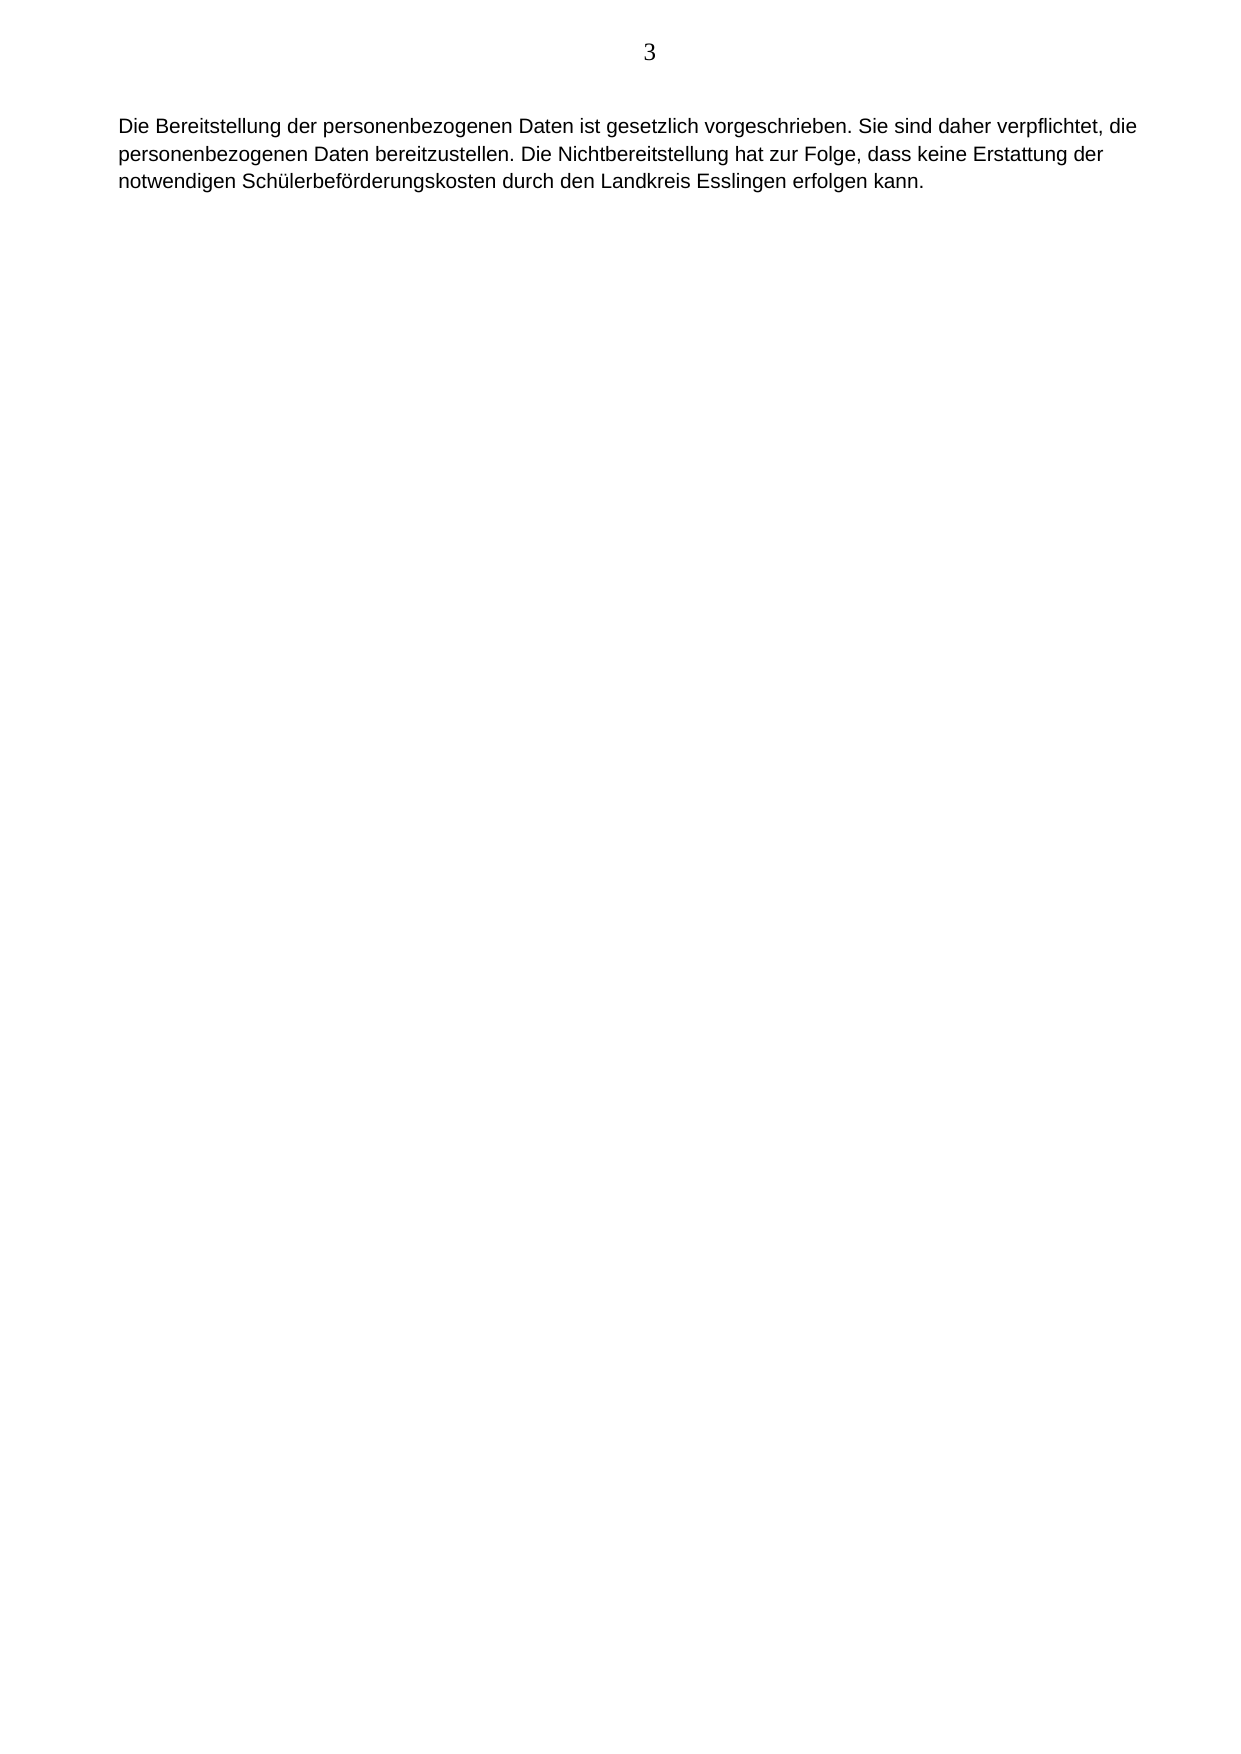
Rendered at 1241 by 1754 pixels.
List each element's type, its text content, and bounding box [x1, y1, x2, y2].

text Die Bereitstellung der personenbezogenen Daten ist gesetzlich vorgeschrieben. Sie sind daher verpflichtet, die personenbezogenen Daten bereitzustellen. Die Nichtbereitstellung hat zur Folge, dass keine Erstattung der notwendigen Schülerbeförderungskosten durch den Landkreis Esslingen erfolgen kann. [118, 114, 1181, 193]
